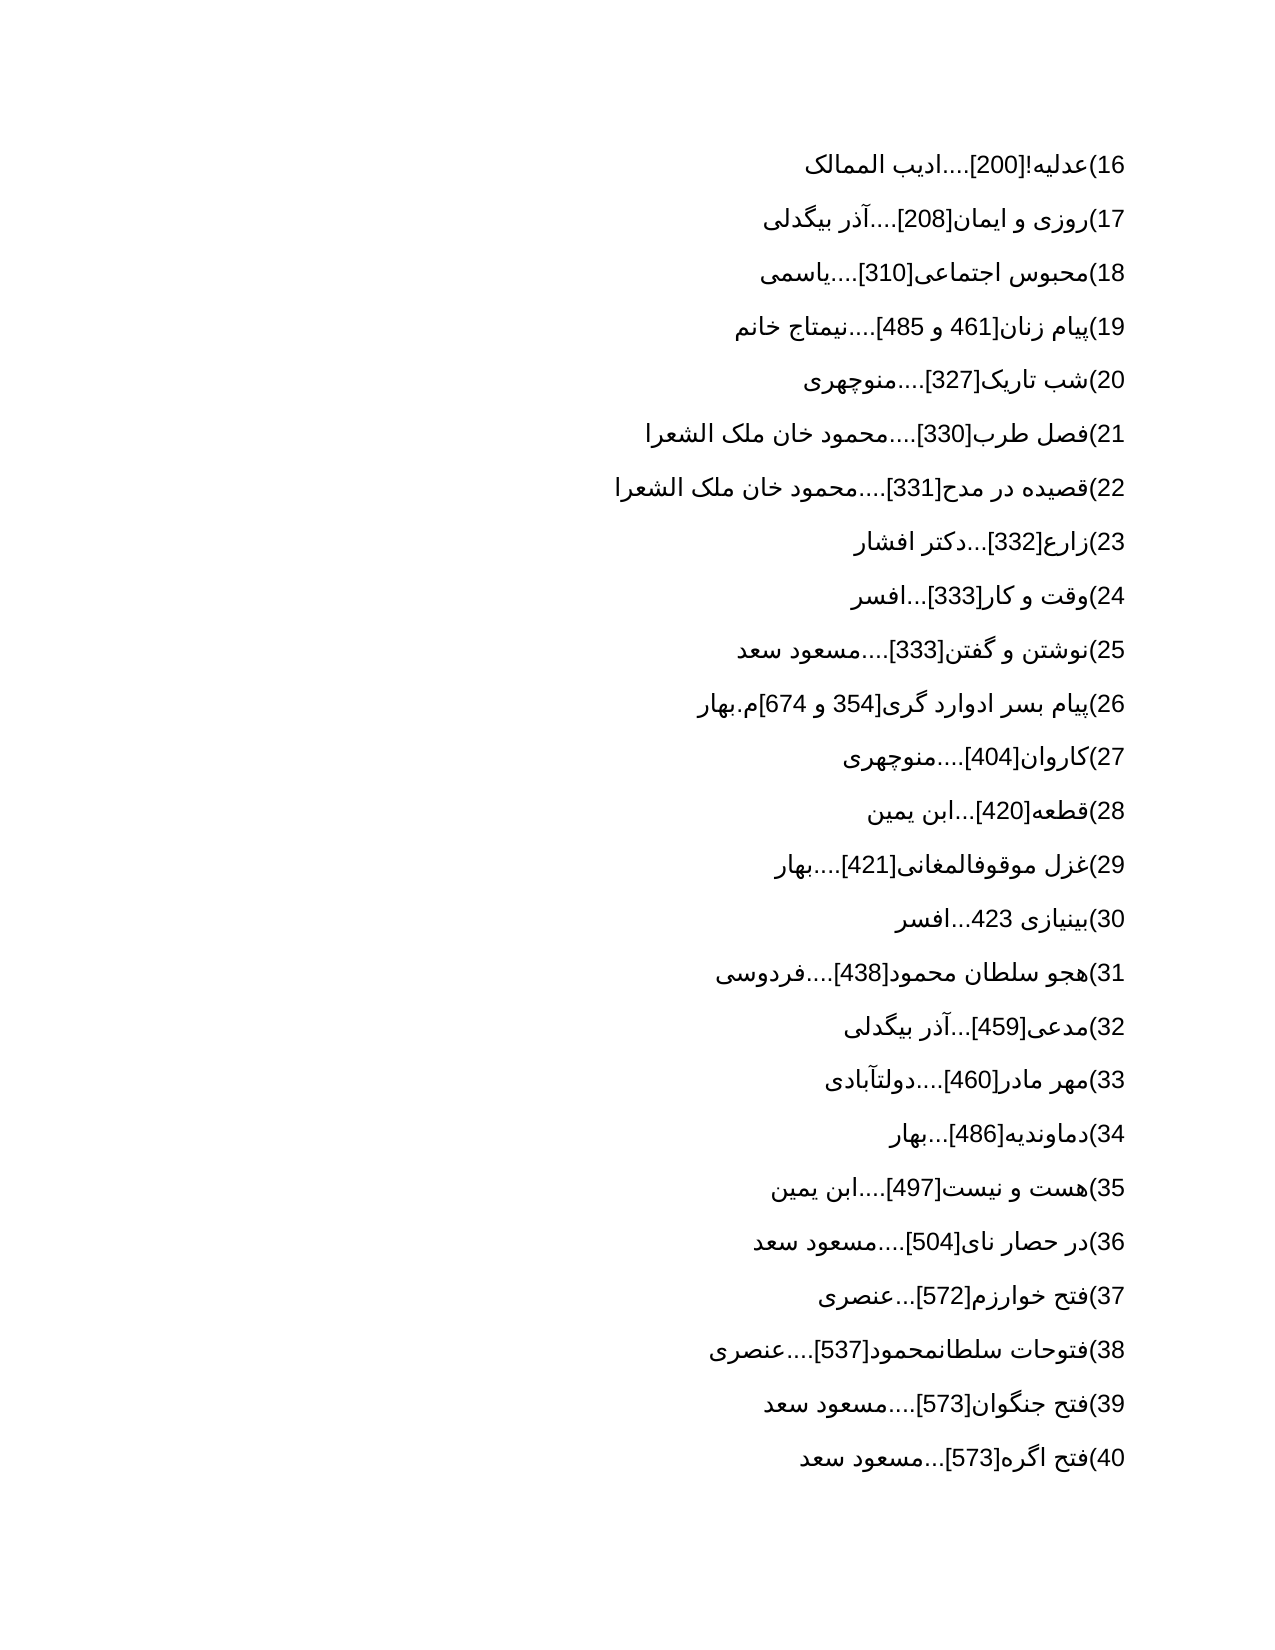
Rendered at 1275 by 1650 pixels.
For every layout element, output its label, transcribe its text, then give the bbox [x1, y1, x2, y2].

text 16)عدلیه![200]....ادیب الممالک [150, 150, 1125, 179]
text 37)فتح خوارزم‏[572]...عنصری [150, 1281, 1125, 1310]
text 22)قصیده در مدح‏[331]....محمود خان ملک الشعرا [150, 473, 1125, 502]
text 17)روزی و ایمان‏[208]....آذر بیگدلی [150, 204, 1125, 233]
text 36)در حصار نای‏[504]....مسعود سعد [150, 1227, 1125, 1256]
text 26)پیام بسر ادوارد گری‏[354 و 674]م.بهار [150, 688, 1125, 717]
text 29)غزل موقوف‏المغانی‏[421]....بهار [150, 850, 1125, 879]
text 24)وقت و کار[333]...افسر [150, 581, 1125, 609]
text 35)هست و نیست‏[497]....ابن یمین [150, 1173, 1125, 1202]
text 18)محبوس اجتماعی‏[310]....یاسمی [150, 258, 1125, 286]
text 21)فصل طرب‏[330]....محمود خان ملک الشعرا [150, 419, 1125, 448]
text 27)کاروان‏[404]....منوچهری [150, 742, 1125, 771]
text 38)فتوحات سلطانمحمود[537]....عنصری [150, 1335, 1125, 1363]
text 34)دماوندیه‏[486]...بهار [150, 1119, 1125, 1148]
text 25)نوشتن و گفتن‏[333]....مسعود سعد [150, 635, 1125, 663]
text 40)فتح اگره‏[573]...مسعود سعد [150, 1442, 1125, 1471]
text 28)قطعه‏[420]...ابن یمین [150, 796, 1125, 825]
text 39)فتح جنگوان‏[573]....مسعود سعد [150, 1389, 1125, 1417]
text 23)زارع‏[332]...دکتر افشار [150, 527, 1125, 556]
text 30)بی‏نیازی 423...افسر [150, 904, 1125, 933]
text 20)شب تاریک‏[327]....منوچهری [150, 365, 1125, 394]
text 31)هجو سلطان محمود[438]....فردوسی [150, 958, 1125, 987]
text 19)پیام زنان‏[461 و 485]....نیمتاج خانم [150, 312, 1125, 340]
text 33)مهر مادر[460]....دولت‏آبادی [150, 1066, 1125, 1094]
text 32)مدعی‏[459]...آذر بیگدلی [150, 1012, 1125, 1040]
